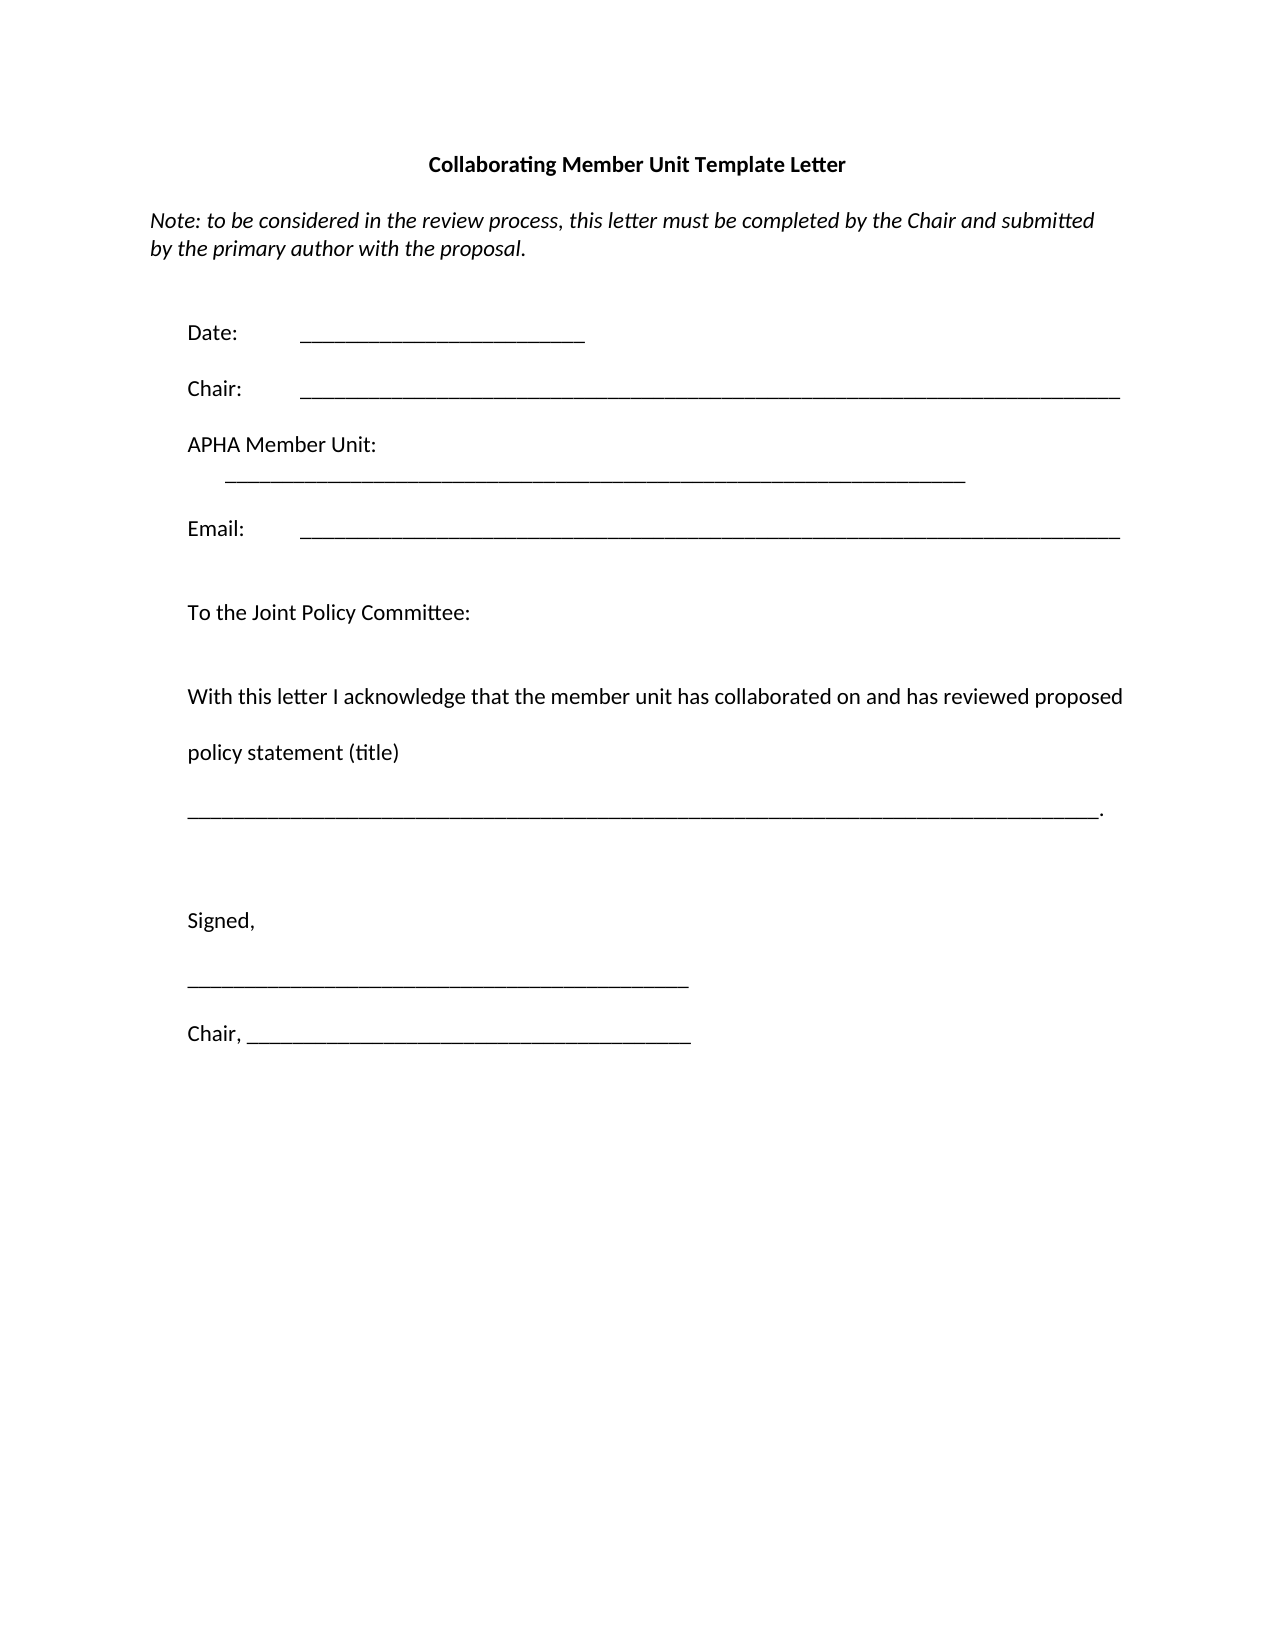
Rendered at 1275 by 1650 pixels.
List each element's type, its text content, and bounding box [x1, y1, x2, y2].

text Signed, [187, 907, 1125, 934]
text ____________________________________________ [187, 963, 1125, 991]
text APHA Member Unit: _________________________________________________________________ [187, 430, 1125, 486]
text To the Joint Policy Committee: [187, 598, 1125, 626]
text Chair, _______________________________________ [187, 1019, 1125, 1047]
text Date: _________________________ [187, 318, 1125, 346]
text With this letter I acknowledge that the member unit has collaborated on and has reviewed proposed policy statement (title) ________________________________________________________________________________. [187, 682, 1125, 822]
text Email: ________________________________________________________________________ [187, 514, 1125, 542]
text Chair: ________________________________________________________________________ [150, 374, 1125, 402]
subtitle Collaborating Member Unit Template Letter [150, 150, 1125, 178]
text Note: to be considered in the review process, this letter must be completed by the Chair and submitted by the primary author with the proposal. [150, 206, 1125, 262]
